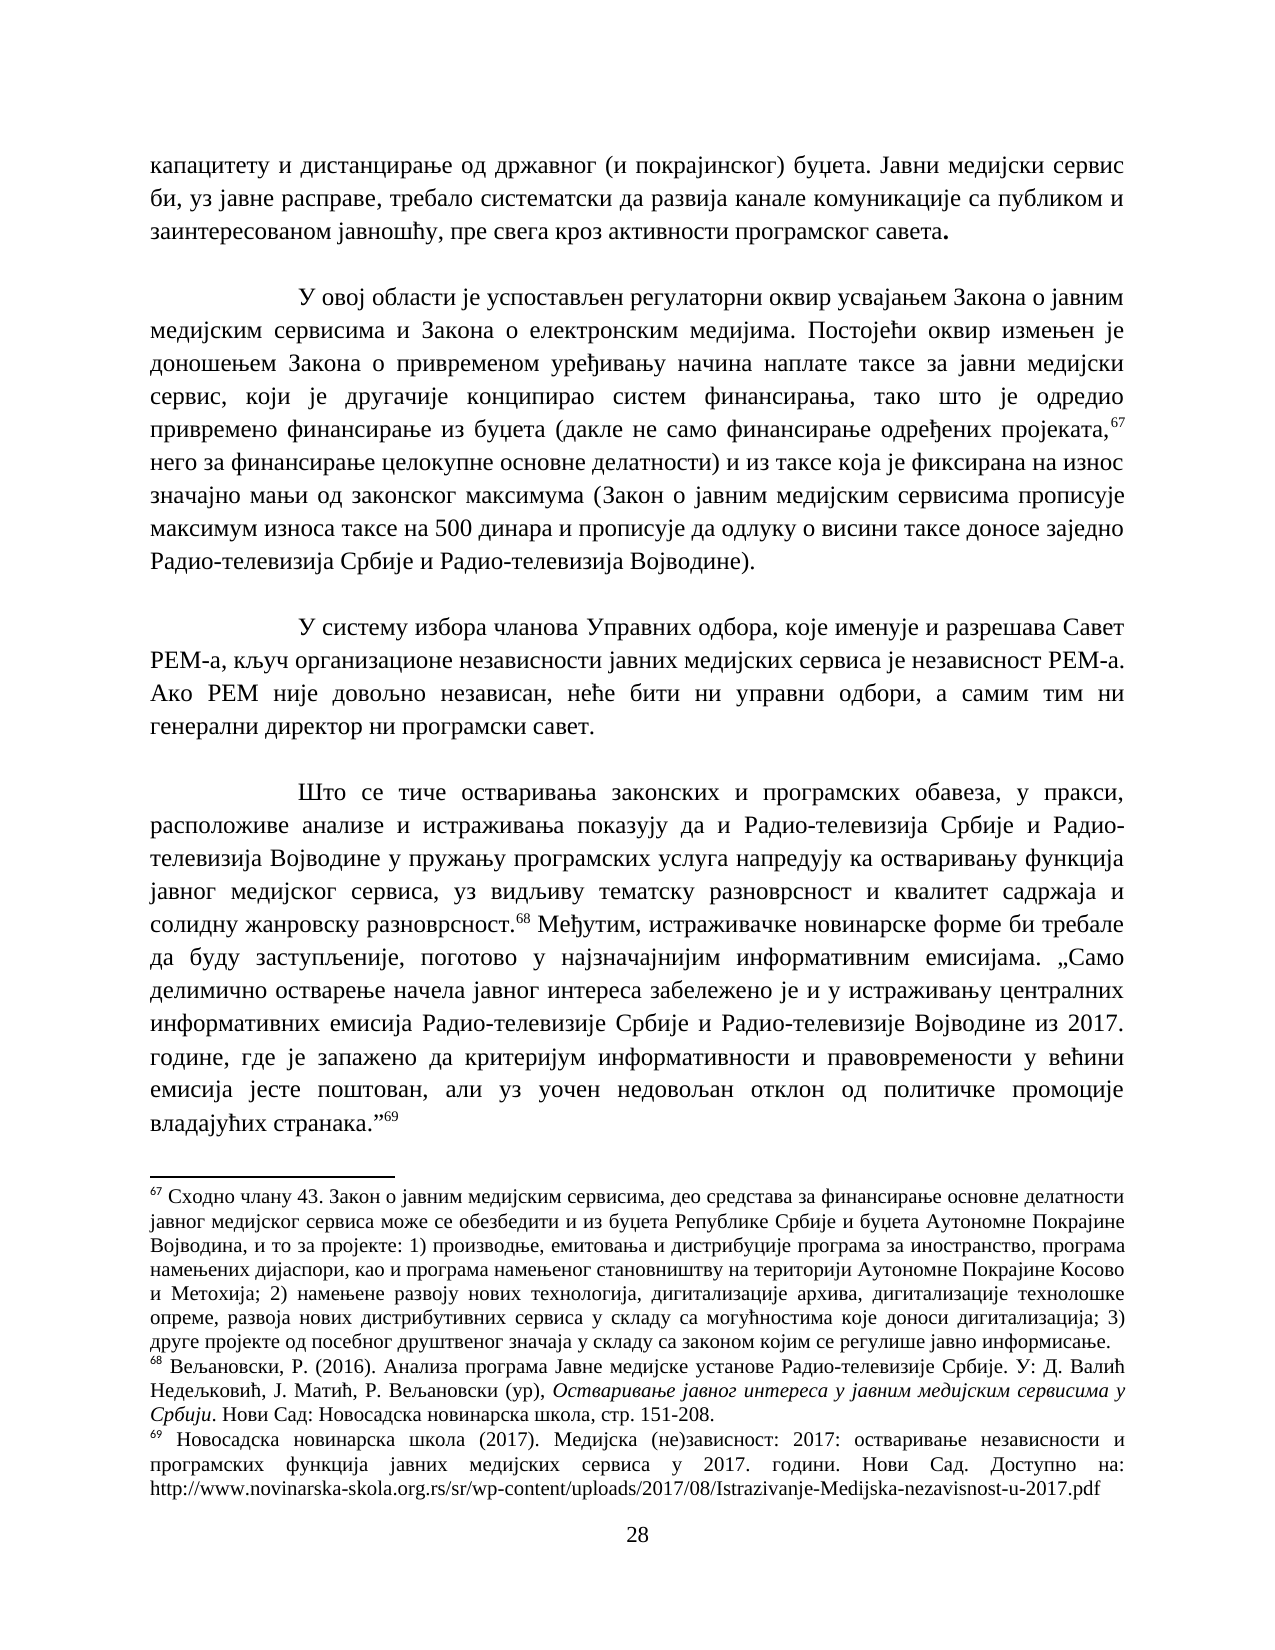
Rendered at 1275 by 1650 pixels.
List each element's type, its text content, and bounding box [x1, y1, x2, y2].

text У систему избора чланова Управних одбора, које именује и разрешава Савет РЕМ-а, кључ организационе независности јавних медијских сервиса је независност РЕМ-а. Ако РЕМ није довољно независан, неће бити ни управни одбори, а самим тим ни генерални директор ни програмски савет. [150, 612, 1125, 740]
text У овој области је успостављен регулаторни оквир усвајањем Закона о јавним медијским сервисима и Закона о електронским медијима. Постојећи оквир измењен је доношењем Закона о привременом уређивању начина наплате таксе за јавни медијски сервис, који је другачије конципирао систем финансирања, тако што је одредио привремено финансирање из буџета (дакле не само финансирање одређених пројеката, него за финансирање целокупне основне делатности) и из таксе која је фиксирана на износ значајно мањи од законског максимума (Закон о јавним медијским сервисима прописује максимум износа таксе на 500 динара и прописује да одлуку о висини таксе доносе заједно Радио-телевизија Србије и Радио-телевизија Војводине). [150, 282, 1125, 575]
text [150, 150, 1125, 245]
text Што се тиче остваривања законских и програмских обавеза, у пракси, расположиве анализе и истраживања показују да и Радио-телевизија Србије и Радио-телевизија Војводине у пружању програмских услуга напредују ка остваривању функција јавног медијског сервиса, уз видљиву тематску разноврсност и квалитет садржаја и солидну жанровску разноврсност. Међутим, истраживачке новинарске форме би требале да буду заступљеније, поготово у најзначајнијим информативним емисијама. „Само делимично остварење начела јавног интереса забележено је и у истраживању централних информативних емисија Радио-телевизије Србије и Радио-телевизије Војводине из 2017. године, где је запажено да критеријум информативности и правовремености у већини емисија јесте поштован, али уз уочен недовољан отклон од политичке промоције владајућих странака.” [150, 777, 1125, 1136]
